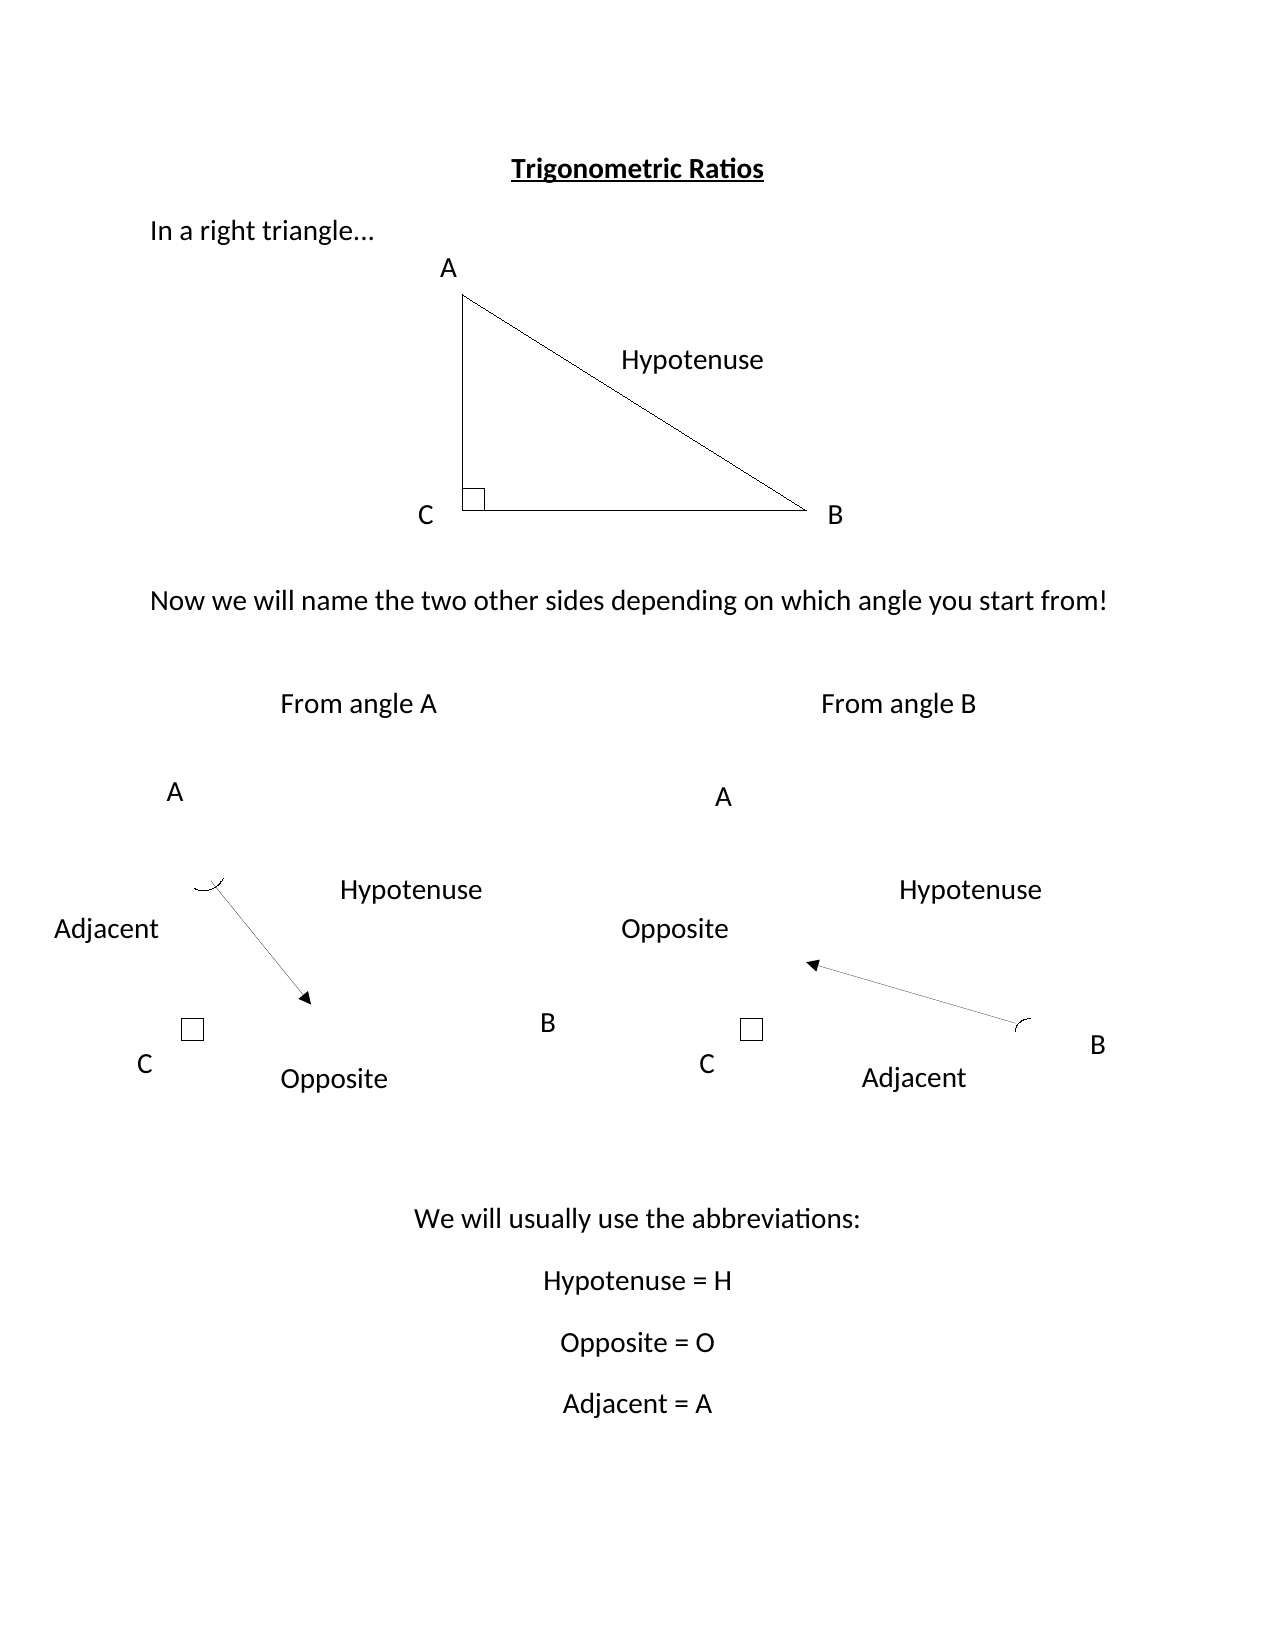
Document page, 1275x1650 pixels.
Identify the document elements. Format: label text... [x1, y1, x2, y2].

text We will usually use the abbreviations: [150, 1200, 1125, 1236]
text In a right triangle... [150, 212, 1125, 247]
text Hypotenuse = H [150, 1262, 1125, 1297]
text Trigonometric Ratios [150, 150, 1125, 186]
text Adjacent = A [150, 1385, 1125, 1421]
text Opposite = O [150, 1324, 1125, 1359]
text Now we will name the two other sides depending on which angle you start from! [150, 582, 1125, 618]
